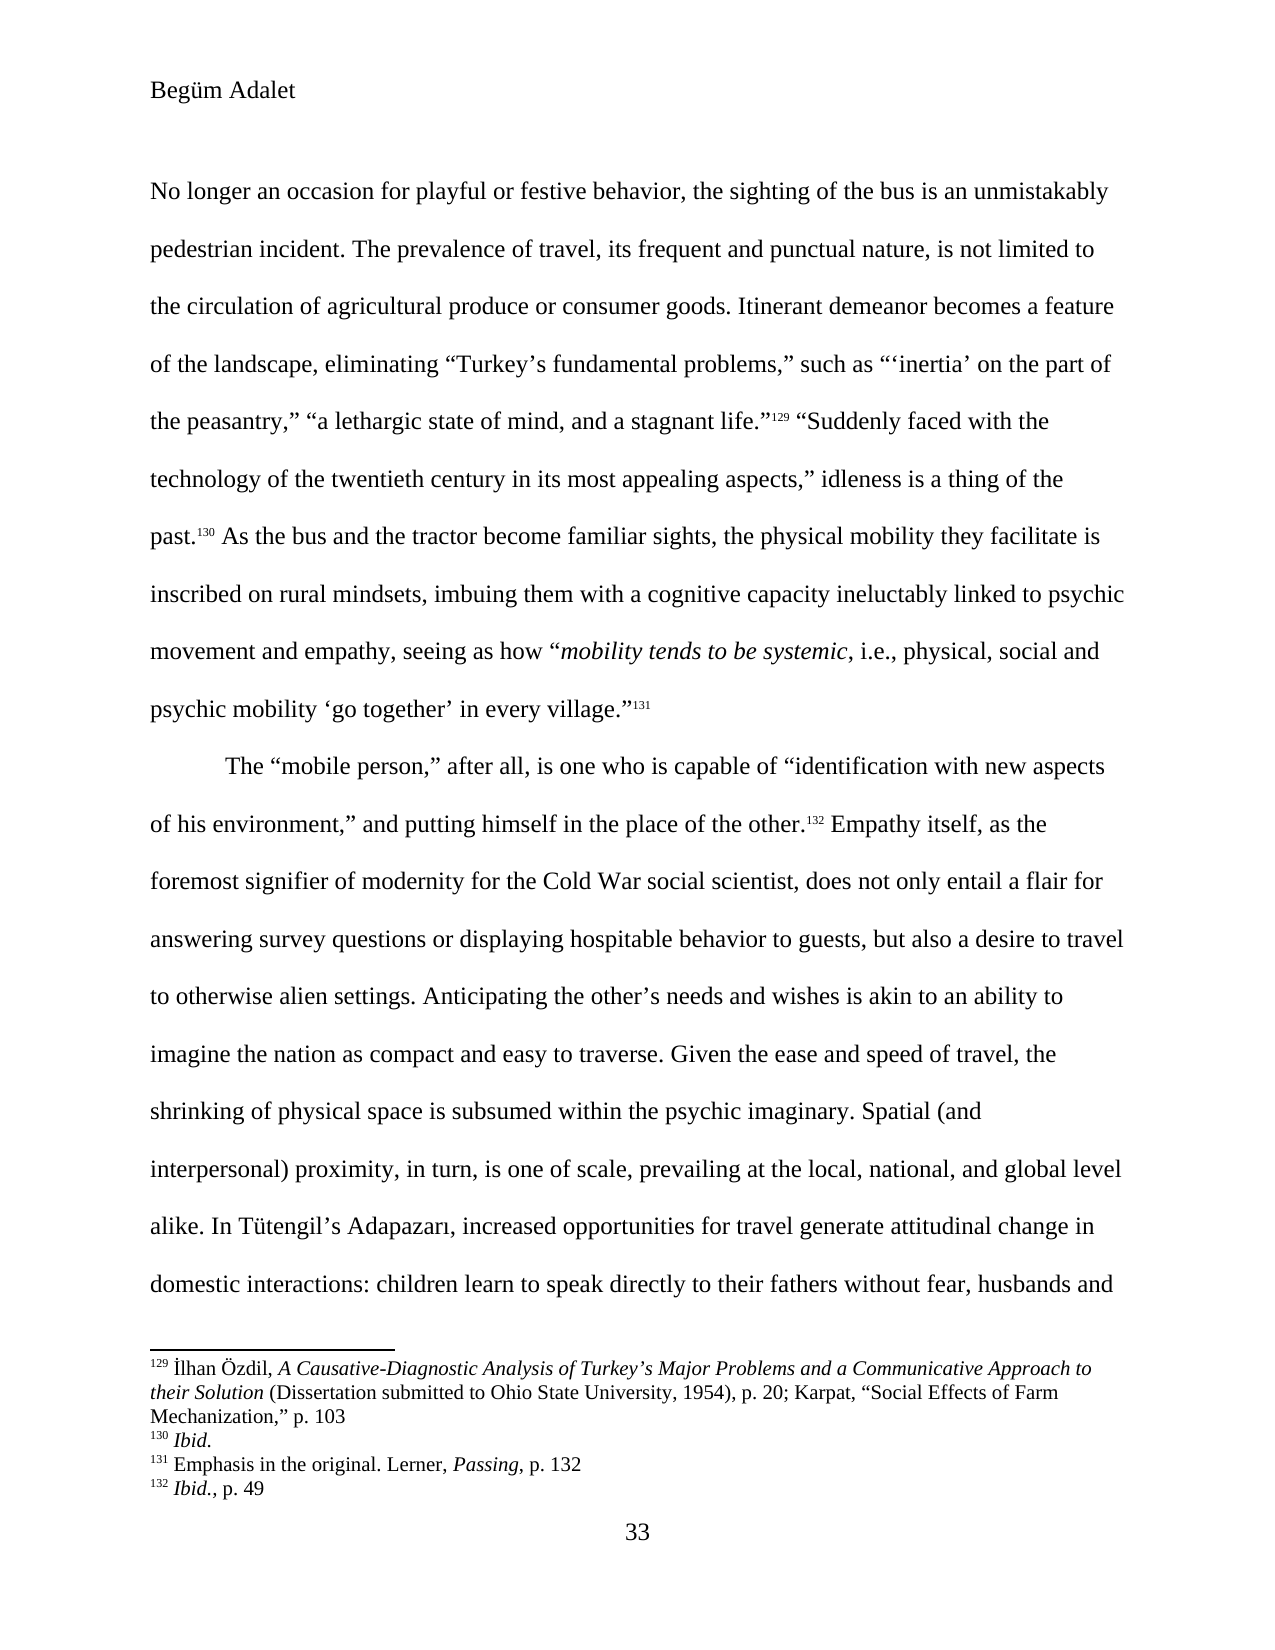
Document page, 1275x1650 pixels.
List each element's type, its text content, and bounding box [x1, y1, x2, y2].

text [150, 751, 1125, 1298]
text No longer an occasion for playful or festive behavior, the sighting of the bus is an unmistakably pedestrian incident. The prevalence of travel, its frequent and punctual nature, is not limited to the circulation of agricultural produce or consumer goods. Itinerant demeanor becomes a feature of the landscape, eliminating “Turkey’s fundamental problems,” such as “‘inertia’ on the part of the peasantry,” “a lethargic state of mind, and a stagnant life.” “Suddenly faced with the technology of the twentieth century in its most appealing aspects,” idleness is a thing of the past. As the bus and the tractor become familiar sights, the physical mobility they facilitate is inscribed on rural mindsets, imbuing them with a cognitive capacity ineluctably linked to psychic movement and empathy, seeing as how “mobility tends to be systemic, i.e., physical, social and psychic mobility ‘go together’ in every village.” [150, 176, 1125, 723]
